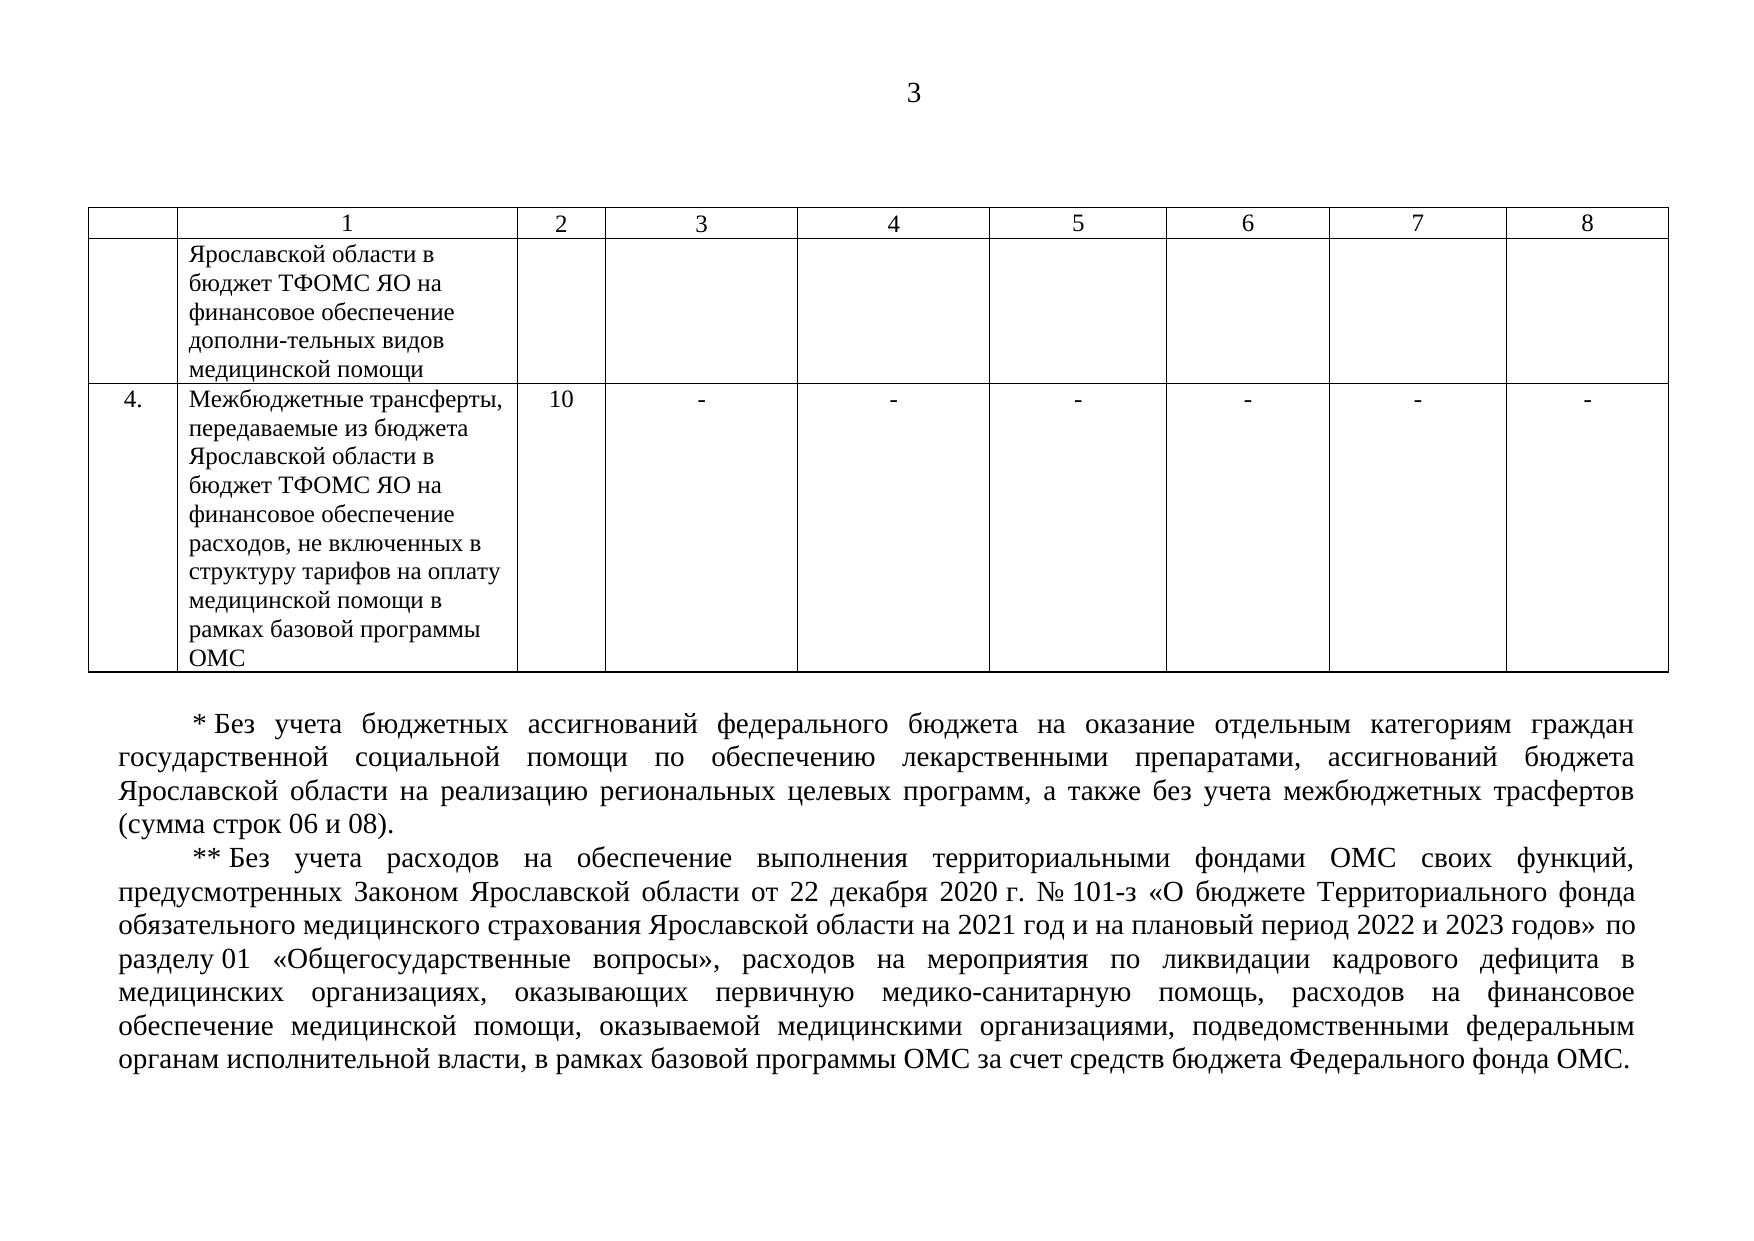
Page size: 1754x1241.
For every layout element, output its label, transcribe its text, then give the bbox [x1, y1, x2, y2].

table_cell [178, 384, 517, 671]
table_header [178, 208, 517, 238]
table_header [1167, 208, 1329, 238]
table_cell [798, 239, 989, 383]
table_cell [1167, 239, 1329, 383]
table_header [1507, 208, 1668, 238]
text ** Без учета расходов на обеспечение выполнения территориальными фондами ОМС своих функций, предусмотренных Законом Ярославской области от 22 декабря 2020 г. № 101-з «О бюджете Территориального фонда обязательного медицинского страхования Ярославской области на 2021 год и на плановый период 2022 и 2023 годов» по разделу 01 «Общегосударственные вопросы», расходов на мероприятия по ликвидации кадрового дефицита в медицинских организациях, оказывающих первичную медико-санитарную помощь, расходов на финансовое обеспечение медицинской помощи, оказываемой медицинскими организациями, подведомственными федеральным органам исполнительной власти, в рамках базовой программы ОМС за счет средств бюджета Федерального фонда ОМС. [118, 840, 1636, 1075]
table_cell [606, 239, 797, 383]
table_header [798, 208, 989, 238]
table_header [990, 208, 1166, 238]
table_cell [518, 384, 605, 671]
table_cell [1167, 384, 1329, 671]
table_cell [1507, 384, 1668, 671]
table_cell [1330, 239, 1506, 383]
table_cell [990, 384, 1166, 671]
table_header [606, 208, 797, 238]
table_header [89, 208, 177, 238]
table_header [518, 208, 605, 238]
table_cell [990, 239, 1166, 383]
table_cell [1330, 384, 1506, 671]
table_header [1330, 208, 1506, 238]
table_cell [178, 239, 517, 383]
text * Без учета бюджетных ассигнований федерального бюджета на оказание отдельным категориям граждан государственной социальной помощи по обеспечению лекарственными препаратами, ассигнований бюджета Ярославской области на реализацию региональных целевых программ, а также без учета межбюджетных трасфертов (сумма строк 06 и 08). [118, 706, 1636, 840]
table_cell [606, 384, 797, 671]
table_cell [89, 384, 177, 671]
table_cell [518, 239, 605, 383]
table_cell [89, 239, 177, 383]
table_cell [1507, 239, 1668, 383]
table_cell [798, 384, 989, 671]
